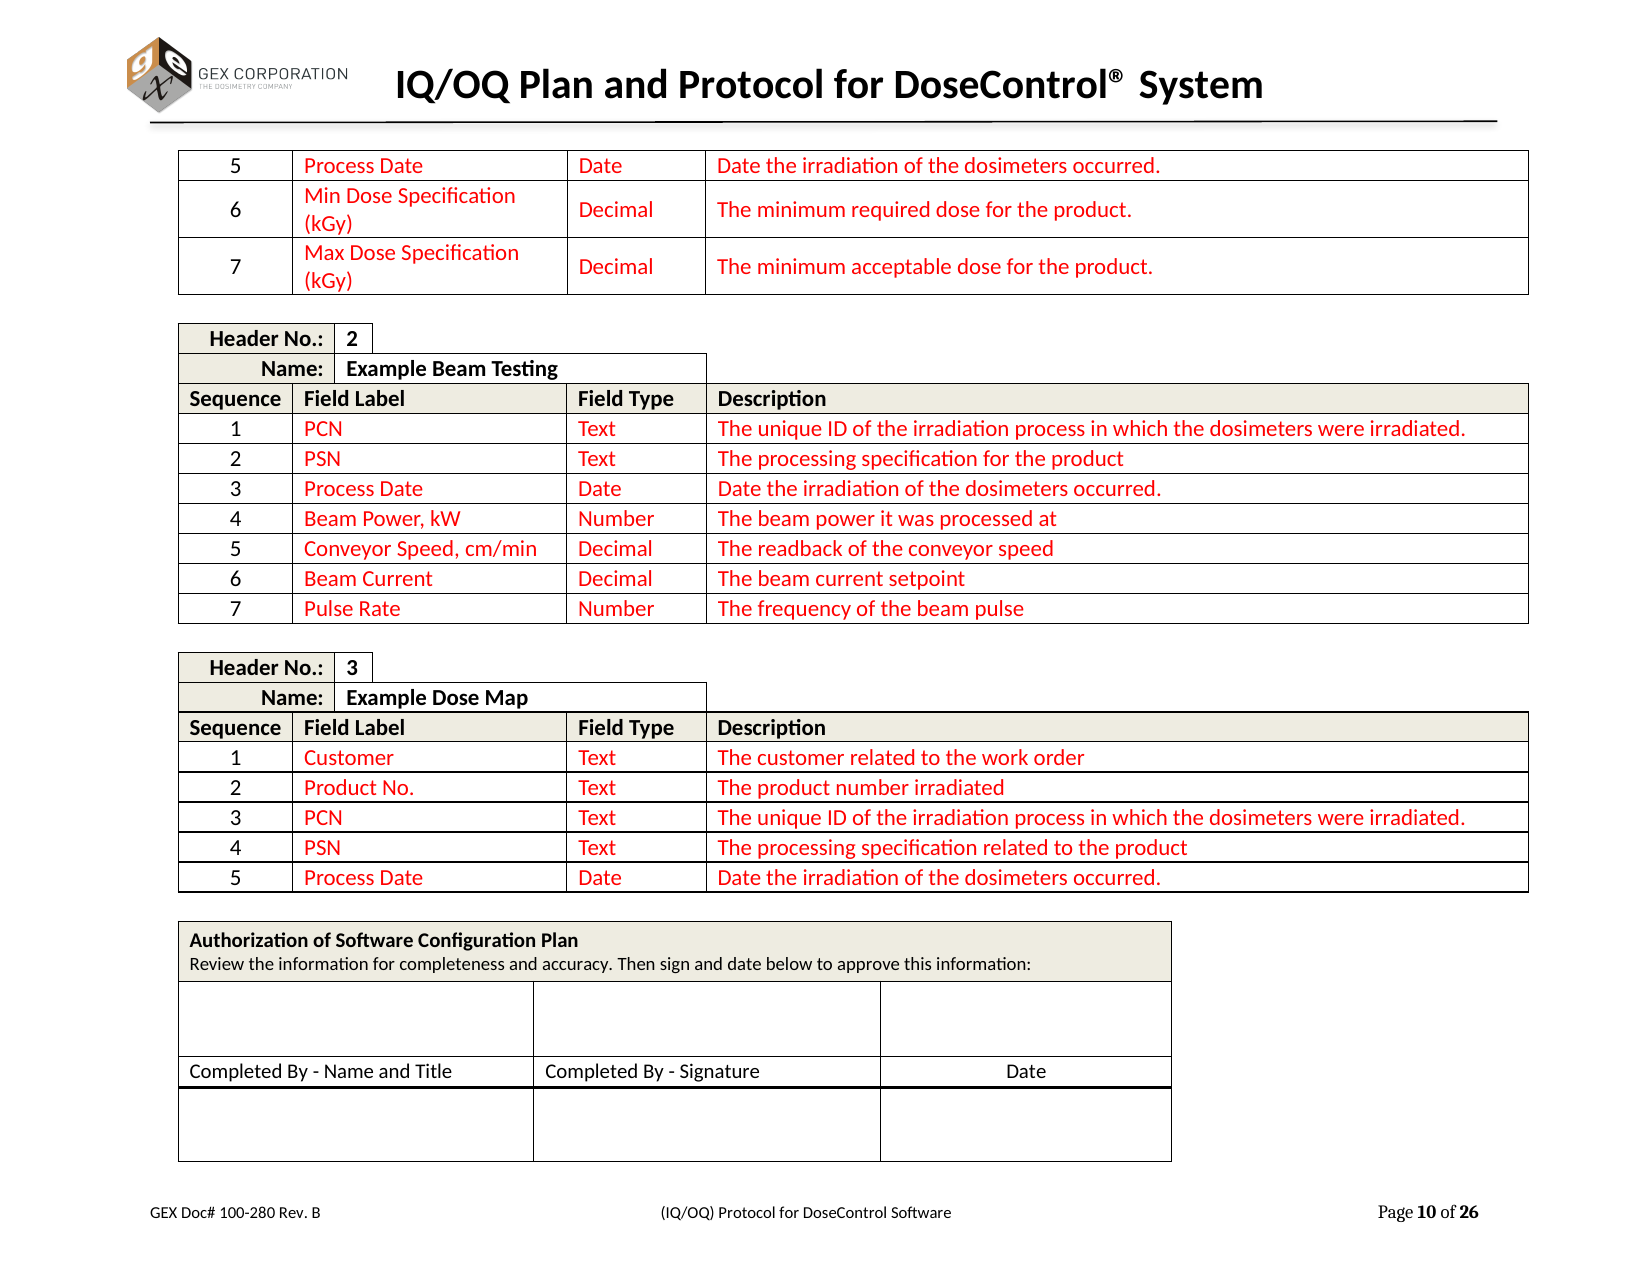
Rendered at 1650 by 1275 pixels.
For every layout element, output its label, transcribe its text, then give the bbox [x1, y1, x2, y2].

table_cell The beam current setpoint [707, 564, 1528, 593]
picture [121, 24, 353, 131]
table_cell Beam Current [293, 564, 566, 593]
table_cell 5 [179, 151, 292, 180]
table_cell [881, 1089, 1171, 1161]
table_cell [179, 1089, 533, 1161]
table_cell 7 [179, 238, 292, 294]
table_cell The unique ID of the irradiation process in which the dosimeters were irradiated. [707, 414, 1528, 443]
table_cell Process Date [293, 151, 567, 180]
table_cell Decimal [568, 181, 705, 237]
table_cell 1 [179, 414, 292, 443]
table_cell 4 [179, 833, 292, 861]
table_cell The minimum acceptable dose for the product. [706, 238, 1528, 294]
table_cell 7 [179, 594, 292, 623]
table_cell Name: [179, 354, 334, 383]
table_header 3 [335, 653, 372, 682]
table_cell PCN [293, 803, 566, 831]
table_header Authorization of Software Configuration Plan Review the information for completeness and accuracy. Then sign and date below to approve this information: [179, 922, 1171, 981]
table_cell The frequency of the beam pulse [707, 594, 1528, 623]
table_cell Example Dose Map [335, 683, 706, 711]
table_cell Decimal [567, 534, 706, 563]
table_cell Description [707, 713, 1528, 741]
table_cell The processing specification related to the product [707, 833, 1528, 861]
table_cell Text [567, 444, 706, 473]
table_cell Date the irradiation of the dosimeters occurred. [707, 863, 1528, 891]
table_cell Min Dose Specification (kGy) [293, 181, 567, 237]
table_cell The minimum required dose for the product. [706, 181, 1528, 237]
table_cell [179, 982, 533, 1056]
table_cell The unique ID of the irradiation process in which the dosimeters were irradiated. [707, 803, 1528, 831]
table_cell Process Date [293, 863, 566, 891]
table_cell Description [707, 384, 1528, 413]
table_cell Text [567, 773, 706, 801]
table_cell [881, 982, 1171, 1056]
table_cell PSN [293, 444, 566, 473]
table_cell Date the irradiation of the dosimeters occurred. [707, 474, 1528, 503]
table_cell Max Dose Specification (kGy) [293, 238, 567, 294]
table_cell Sequence [179, 384, 292, 413]
table_cell Text [567, 742, 706, 771]
table_cell 2 [179, 773, 292, 801]
table_cell Sequence [179, 713, 292, 741]
table_cell Completed By - Name and Title [179, 1057, 533, 1086]
table_cell Pulse Rate [293, 594, 566, 623]
table_cell Number [567, 504, 706, 533]
table_cell Number [567, 594, 706, 623]
table_cell Completed By - Signature [534, 1057, 880, 1086]
table_cell Decimal [568, 238, 705, 294]
table_cell [534, 1089, 880, 1161]
table_cell Customer [293, 742, 566, 771]
table_cell 6 [179, 564, 292, 593]
table_cell Name: [179, 683, 334, 711]
table_cell Text [567, 414, 706, 443]
table_cell [534, 982, 880, 1056]
table_cell Field Type [567, 384, 706, 413]
table_cell 3 [179, 474, 292, 503]
table_cell The processing specification for the product [707, 444, 1528, 473]
table_cell Date [881, 1057, 1171, 1086]
table_cell Date the irradiation of the dosimeters occurred. [706, 151, 1528, 180]
table_cell 6 [179, 181, 292, 237]
table_cell Field Label [293, 713, 566, 741]
table_cell Field Label [293, 384, 566, 413]
table_cell PSN [293, 833, 566, 861]
table_cell 4 [179, 504, 292, 533]
table_cell The customer related to the work order [707, 742, 1528, 771]
table_cell 1 [179, 742, 292, 771]
table_header Header No.: [179, 324, 334, 353]
table_cell Decimal [567, 564, 706, 593]
table_cell PCN [293, 414, 566, 443]
table_cell Date [567, 863, 706, 891]
table_cell Date [567, 474, 706, 503]
table_header Header No.: [179, 653, 334, 682]
table_cell Text [567, 803, 706, 831]
table_cell Conveyor Speed, cm/min [293, 534, 566, 563]
table_cell 5 [179, 863, 292, 891]
table_cell Date [568, 151, 705, 180]
table_cell The beam power it was processed at [707, 504, 1528, 533]
table_cell Text [567, 833, 706, 861]
table_cell The readback of the conveyor speed [707, 534, 1528, 563]
table_cell Example Beam Testing [335, 354, 706, 383]
table_cell 3 [179, 803, 292, 831]
table_cell 5 [179, 534, 292, 563]
table_cell Process Date [293, 474, 566, 503]
table_header 2 [335, 324, 372, 353]
table_cell Product No. [293, 773, 566, 801]
table_cell The product number irradiated [707, 773, 1528, 801]
table_cell Field Type [567, 713, 706, 741]
table_cell Beam Power, kW [293, 504, 566, 533]
table_cell 2 [179, 444, 292, 473]
